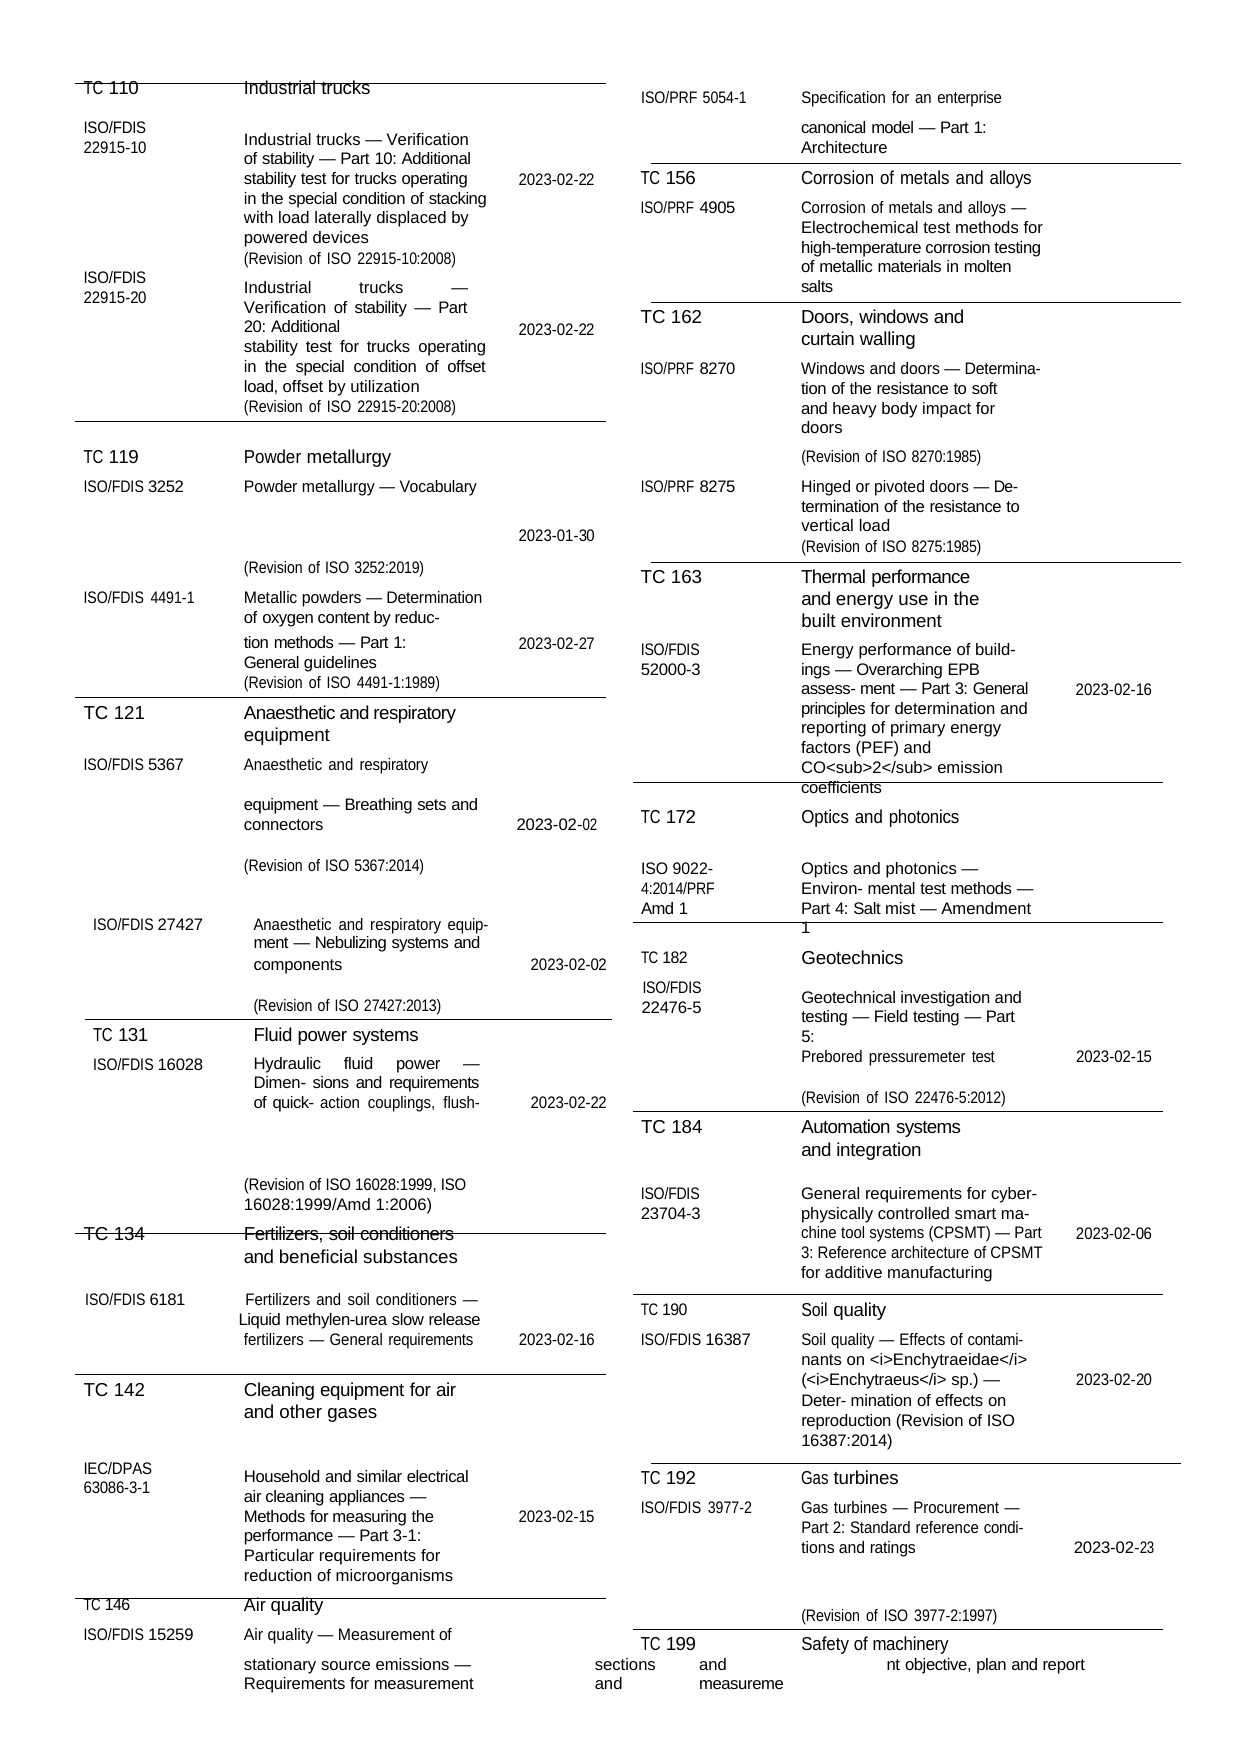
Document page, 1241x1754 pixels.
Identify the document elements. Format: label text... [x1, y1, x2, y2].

subtitle ISO/FDIS 22476-5 [641, 978, 701, 1017]
text tions and ratings 2023-02-23 [801, 1538, 1178, 1557]
text 2023-02-20 [1076, 1370, 1178, 1389]
text stability test for trucks operating in the special condition of offset load, offset by utilization [244, 337, 486, 396]
text in the special condition of stacking with load laterally displaced by powered devices [244, 188, 490, 247]
text ISO/PRF 5054-1 Specification for an enterprise [641, 88, 1178, 107]
text ISO/PRF 8275 Hinged or pivoted doors — De- [641, 476, 1178, 496]
text ISO/FDIS 3252 Powder metallurgy — Vocabulary [83, 477, 492, 496]
text ISO/FDIS 3977-2 Gas turbines — Procurement — [641, 1498, 1178, 1517]
text TC 190 Soil quality [641, 1299, 1048, 1321]
text ISO/PRF 4905 Corrosion of metals and alloys — [640, 198, 1178, 217]
subtitle TC 163 Thermal performance and energy use in the built environment [640, 566, 1005, 631]
subtitle TC 156 Corrosion of metals and alloys [640, 167, 1178, 188]
text ISO/FDIS 5367 Anaesthetic and respiratory [83, 755, 466, 774]
text Part 2: Standard reference condi- [801, 1518, 1178, 1537]
text (Revision of ISO 5367:2014) [244, 855, 436, 874]
subtitle ISO/FDIS 23704-3 [641, 1184, 702, 1223]
subtitle ISO/FDIS 22915-10 [83, 118, 148, 157]
text (Revision of ISO 16028:1999, ISO 16028:1999/Amd 1:2006) [244, 1175, 493, 1214]
subtitle TC 199 Safety of machinery [641, 1634, 1178, 1654]
subtitle TC 134 Fertilizers, soil conditioners and beneficial substances [83, 1223, 489, 1267]
text Geotechnical investigation and testing — Field testing — Part 5: [801, 987, 1027, 1046]
text (Revision of ISO 8270:1985) [801, 447, 1178, 466]
text 2023-02-27 [518, 634, 601, 653]
text (Revision of ISO 22915-20:2008) [244, 397, 490, 416]
text Prebored pressuremeter test 2023-02-15 [801, 1047, 1178, 1066]
subtitle TC 184 Automation systems and integration [641, 1116, 996, 1160]
text General requirements for cyber- physically controlled smart ma- chine tool systems (CPSMT) — Part 3: Reference architecture of CPSMT for additive manufacturing [801, 1184, 1047, 1282]
text nants on <i>Enchytraeidae</i> (<i>Enchytraeus</i> sp.) — Deter- mination of effects on reproduction (Revision of ISO 16387:2014) [801, 1350, 1048, 1450]
text (Revision of ISO 22476-5:2012) [801, 1088, 1178, 1107]
text tion methods — Part 1: General guidelines [244, 633, 466, 672]
text ISO/FDIS 22915-20 [83, 268, 148, 307]
subtitle IEC/DPAS 63086-3-1 [83, 1458, 153, 1497]
text Household and similar electrical air cleaning appliances — Methods for measuring the performance — Part 3-1: Particular requirements for reduction of microorganisms [244, 1467, 489, 1585]
text TC 182 Geotechnics [641, 947, 1178, 968]
subtitle TC 110 Industrial trucks [83, 78, 373, 98]
text 2023-02-06 [1076, 1224, 1178, 1243]
subtitle TC 119 Powder metallurgy [83, 446, 492, 468]
text (Revision of ISO 4491-1:1989) [244, 673, 466, 692]
subtitle TC 172 Optics and photonics [641, 806, 1178, 828]
text ISO/PRF 8270 Windows and doors — Determina- [640, 359, 1178, 378]
text TC 146 Air quality [83, 1594, 456, 1616]
text Electrochemical test methods for high-temperature corrosion testing of metallic materials in molten salts [801, 218, 1046, 296]
text fertilizers — General requirements 2023-02-16 [244, 1330, 601, 1349]
text 2023-01-30 [518, 526, 601, 545]
text (Revision of ISO 22915-10:2008) [244, 249, 490, 268]
text (Revision of ISO 3252:2019) [244, 558, 492, 577]
text Energy performance of build- ings — Overarching EPB assess- ment — Part 3: General principles for determination and reporting of primary energy factors (PEF) and CO<sub>2</sub> emission coefficients [801, 639, 1035, 797]
text (Revision of ISO 8275:1985) [801, 537, 1178, 556]
subtitle TC 192 Gas turbines [641, 1466, 1178, 1488]
subtitle TC 162 Doors, windows and curtain walling [640, 306, 1020, 349]
text 2023-02-22 [518, 169, 601, 188]
text ISO/FDIS 4491-1 Metallic powders — Determination [83, 587, 492, 607]
subtitle ISO 9022- 4:2014/PRF [641, 859, 718, 898]
text 2023-02-16 [1075, 680, 1178, 699]
text ISO/FDIS 16387 Soil quality — Effects of contami- [641, 1330, 1048, 1349]
text ISO/FDIS 6181 Fertilizers and soil conditioners — [62, 1290, 478, 1309]
text 2023-02-15 [518, 1507, 601, 1526]
text Optics and photonics — Environ- mental test methods — Part 4: Salt mist — Amendment 1 [801, 859, 1043, 937]
text Industrial trucks — Verification of stability — Part 10: Additional stability test for trucks operating [244, 129, 475, 188]
text Amd 1 [641, 899, 718, 918]
text Liquid methylen-urea slow release [62, 1310, 481, 1329]
text termination of the resistance to vertical load [801, 496, 1025, 535]
subtitle ISO/FDIS 52000-3 [641, 640, 701, 679]
text ISO/FDIS 15259 Air quality — Measurement of [83, 1625, 456, 1644]
text 2023-02-22 [518, 319, 601, 338]
subtitle TC 121 Anaesthetic and respiratory equipment [83, 702, 459, 746]
text (Revision of ISO 3977-2:1997) [801, 1606, 1178, 1625]
text stationary source emissions — Requirements for measurement sections and sites and for the measurement objective, plan and report [244, 1654, 476, 1693]
text of oxygen content by reduc- [244, 607, 492, 627]
text tion of the resistance to soft and heavy body impact for doors [801, 379, 1025, 437]
text connectors 2023-02-02 [244, 814, 597, 834]
text canonical model — Part 1: Architecture [801, 118, 1004, 157]
subtitle TC 142 Cleaning equipment for air and other gases [83, 1379, 487, 1422]
text Industrial trucks — Verification of stability — Part 20: Additional [244, 278, 468, 336]
text equipment — Breathing sets and [244, 797, 597, 814]
